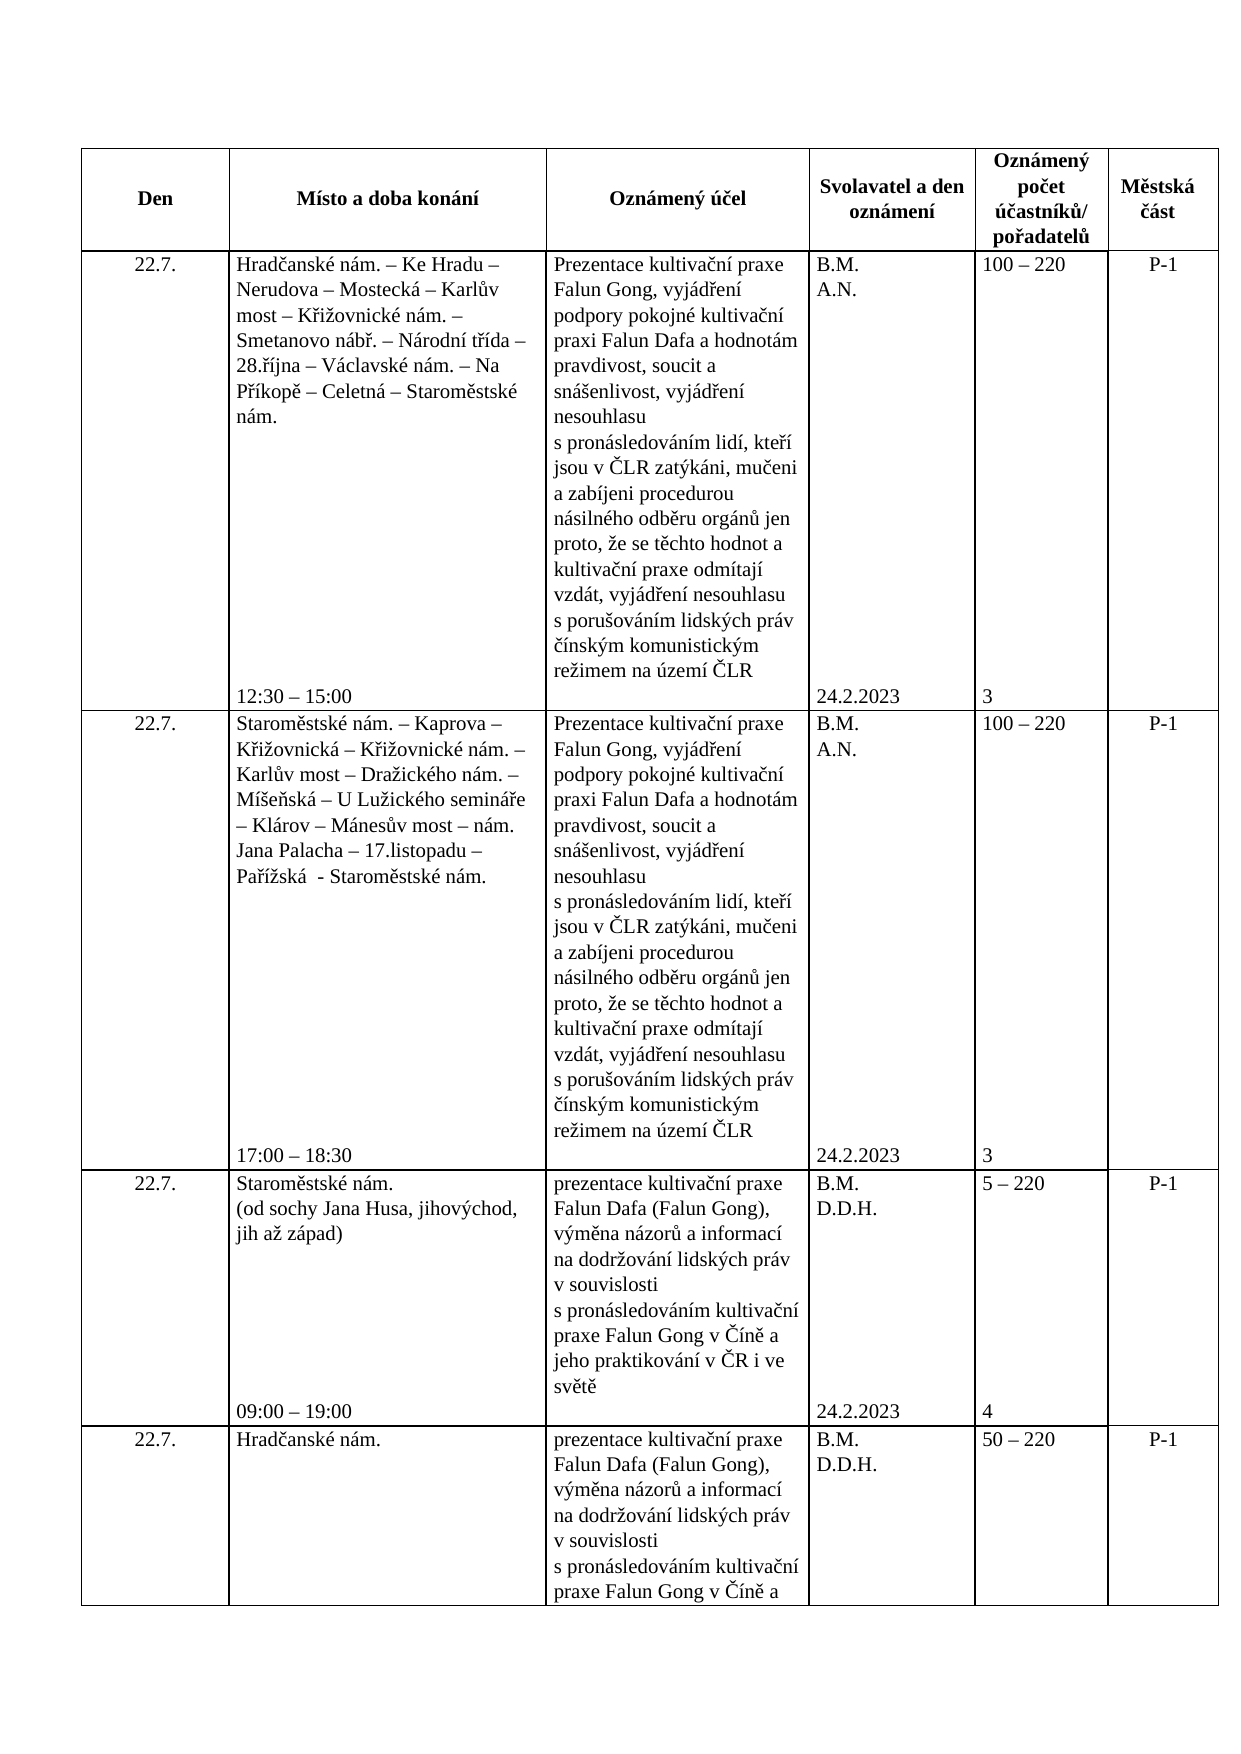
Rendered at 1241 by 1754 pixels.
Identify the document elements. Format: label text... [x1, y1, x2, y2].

table_cell Staroměstské nám. – Kaprova – Křižovnická – Křižovnické nám. – Karlův most – Dražického nám. – Míšeňská – U Lužického semináře – Klárov – Mánesův most – nám. Jana Palacha – 17.listopadu – Pařížská - Staroměstské nám. 17:00 – 18:30 [230, 711, 545, 1169]
table_cell 22.7. [82, 252, 228, 709]
table_cell 22.7. [82, 1427, 228, 1605]
table_header Svolavatel a den oznámení [810, 149, 975, 250]
table_cell 22.7. [82, 1171, 228, 1425]
table_cell Prezentace kultivační praxe Falun Gong, vyjádření podpory pokojné kultivační praxi Falun Dafa a hodnotám pravdivost, soucit a snášenlivost, vyjádření nesouhlasu s pronásledováním lidí, kteří jsou v ČLR zatýkáni, mučeni a zabíjeni procedurou násilného odběru orgánů jen proto, že se těchto hodnot a kultivační praxe odmítají vzdát, vyjádření nesouhlasu s porušováním lidských práv čínským komunistickým režimem na území ČLR [547, 252, 808, 709]
table_cell 100 – 220 3 [976, 252, 1107, 709]
table_header Oznámený počet účastníků/ pořadatelů [976, 149, 1108, 250]
table_cell P-1 [1109, 711, 1218, 1169]
table_cell 50 – 220 4 [976, 1427, 1107, 1605]
table_header Oznámený účel [547, 149, 809, 250]
table_header Den [82, 149, 229, 250]
table_cell Prezentace kultivační praxe Falun Gong, vyjádření podpory pokojné kultivační praxi Falun Dafa a hodnotám pravdivost, soucit a snášenlivost, vyjádření nesouhlasu s pronásledováním lidí, kteří jsou v ČLR zatýkáni, mučeni a zabíjeni procedurou násilného odběru orgánů jen proto, že se těchto hodnot a kultivační praxe odmítají vzdát, vyjádření nesouhlasu s porušováním lidských práv čínským komunistickým režimem na území ČLR [547, 711, 808, 1169]
table_cell P-1 [1109, 1170, 1218, 1425]
table_cell B.M. D.D.H. 24.2.2023 [810, 1171, 974, 1425]
table_cell Hradčanské nám. 08:30 – 13:30 [230, 1427, 545, 1605]
table_cell Hradčanské nám. – Ke Hradu – Nerudova – Mostecká – Karlův most – Křižovnické nám. – Smetanovo nábř. – Národní třída – 28.října – Václavské nám. – Na Příkopě – Celetná – Staroměstské nám. 12:30 – 15:00 [230, 252, 545, 709]
table_cell Staroměstské nám. (od sochy Jana Husa, jihovýchod, jih až západ) 09:00 – 19:00 [230, 1171, 545, 1425]
table_cell B.M. A.N. 24.2.2023 [810, 252, 974, 709]
table_header Městská část [1109, 149, 1218, 250]
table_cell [547, 1427, 808, 1605]
table_header Místo a doba konání [230, 149, 546, 250]
table_cell P-1 [1109, 1426, 1218, 1605]
table_cell P-1 [1109, 251, 1218, 709]
table_cell 22.7. [82, 711, 228, 1169]
table_cell B.M. A.N. 24.2.2023 [810, 711, 974, 1169]
table_cell B.M. D.D.H. 24.2.2023 [810, 1427, 974, 1605]
table_cell 5 – 220 4 [976, 1171, 1107, 1425]
table_cell 100 – 220 3 [976, 711, 1107, 1169]
